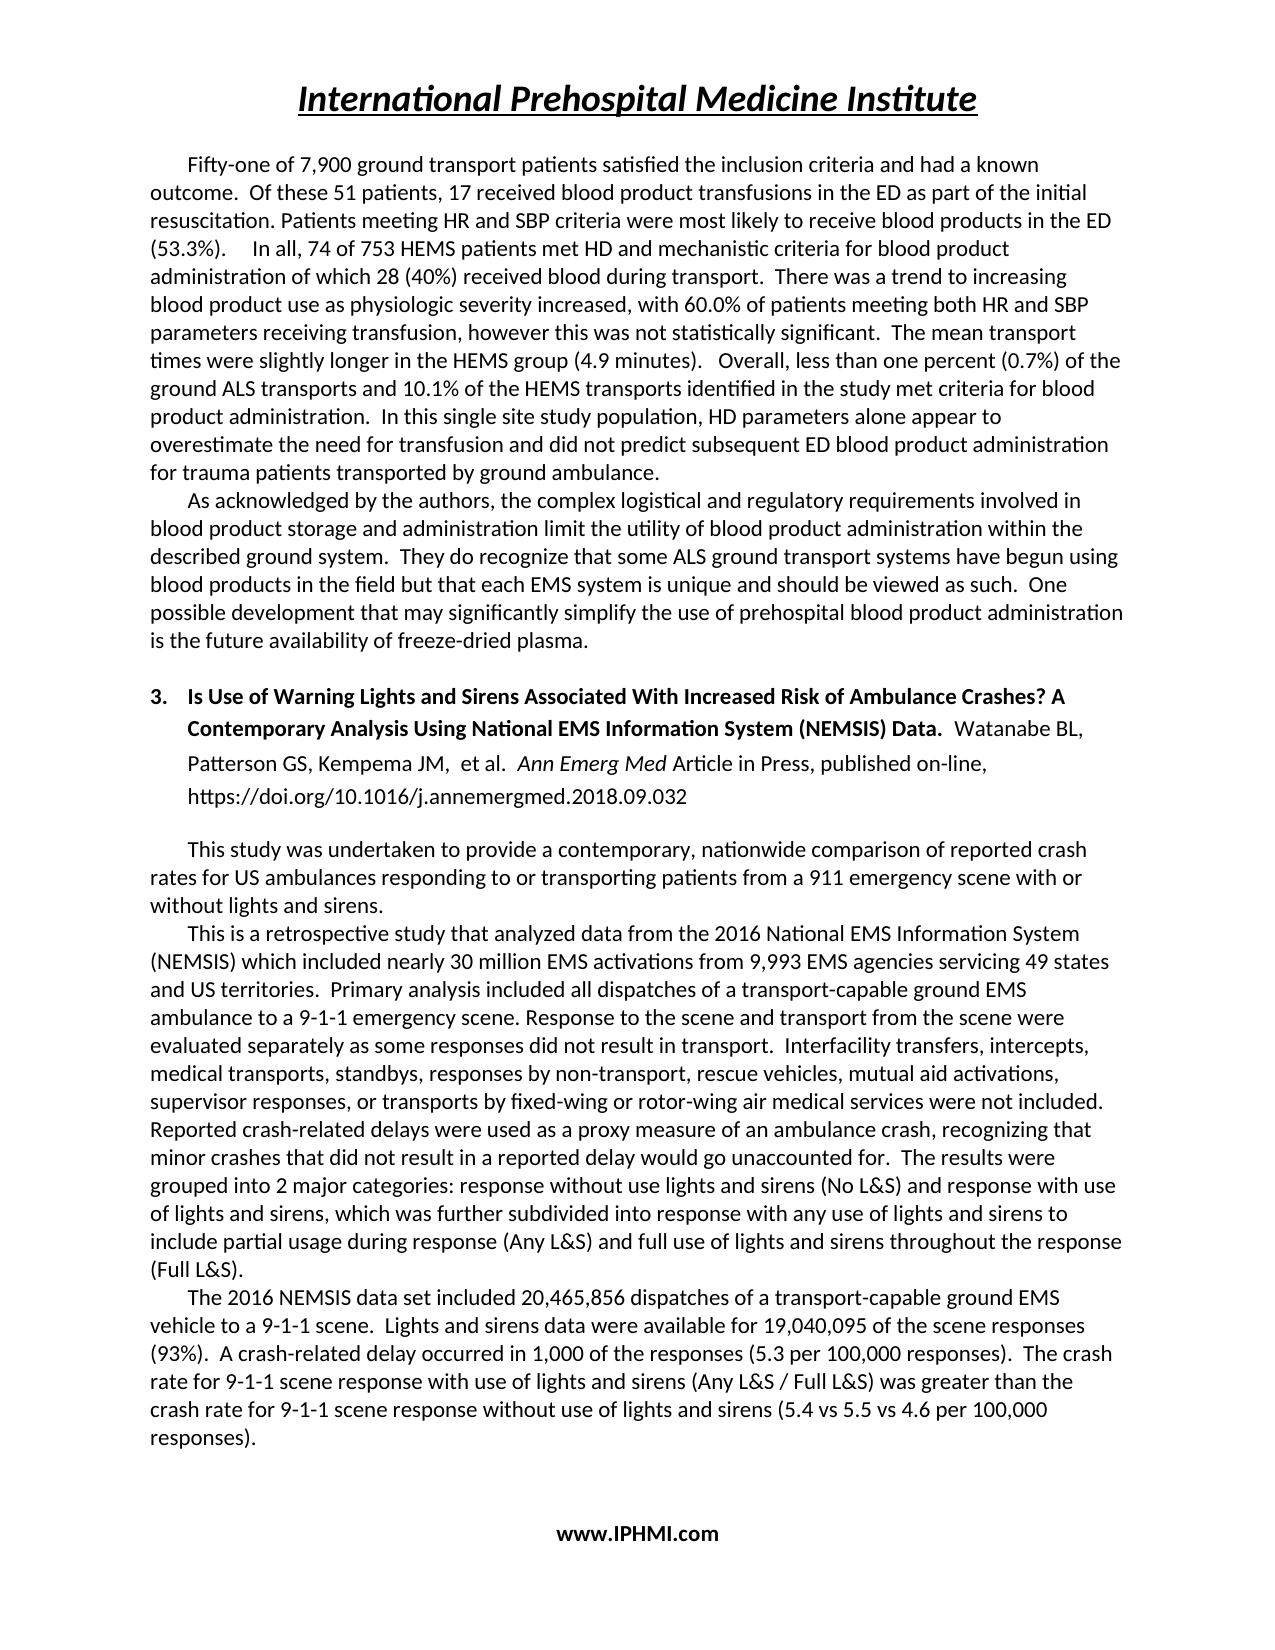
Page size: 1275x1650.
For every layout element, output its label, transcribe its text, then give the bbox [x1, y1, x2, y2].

text This is a retrospective study that analyzed data from the 2016 National EMS Information System (NEMSIS) which included nearly 30 million EMS activations from 9,993 EMS agencies servicing 49 states and US territories. Primary analysis included all dispatches of a transport-capable ground EMS ambulance to a 9-1-1 emergency scene. Response to the scene and transport from the scene were evaluated separately as some responses did not result in transport. Interfacility transfers, intercepts, medical transports, standbys, responses by non-transport, rescue vehicles, mutual aid activations, supervisor responses, or transports by fixed-wing or rotor-wing air medical services were not included. Reported crash-related delays were used as a proxy measure of an ambulance crash, recognizing that minor crashes that did not result in a reported delay would go unaccounted for. The results were grouped into 2 major categories: response without use lights and sirens (No L&S) and response with use of lights and sirens, which was further subdivided into response with any use of lights and sirens to include partial usage during response (Any L&S) and full use of lights and sirens throughout the response (Full L&S). [150, 919, 1125, 1283]
text This study was undertaken to provide a contemporary, nationwide comparison of reported crash rates for US ambulances responding to or transporting patients from a 911 emergency scene with or without lights and sirens. [150, 835, 1125, 919]
text The 2016 NEMSIS data set included 20,465,856 dispatches of a transport-capable ground EMS vehicle to a 9-1-1 scene. Lights and sirens data were available for 19,040,095 of the scene responses (93%). A crash-related delay occurred in 1,000 of the responses (5.3 per 100,000 responses). The crash rate for 9-1-1 scene response with use of lights and sirens (Any L&S / Full L&S) was greater than the crash rate for 9-1-1 scene response without use of lights and sirens (5.4 vs 5.5 vs 4.6 per 100,000 responses). [150, 1283, 1125, 1451]
text Fifty-one of 7,900 ground transport patients satisfied the inclusion criteria and had a known outcome. Of these 51 patients, 17 received blood product transfusions in the ED as part of the initial resuscitation. Patients meeting HR and SBP criteria were most likely to receive blood products in the ED (53.3%). In all, 74 of 753 HEMS patients met HD and mechanistic criteria for blood product administration of which 28 (40%) received blood during transport. There was a trend to increasing blood product use as physiologic severity increased, with 60.0% of patients meeting both HR and SBP parameters receiving transfusion, however this was not statistically significant. The mean transport times were slightly longer in the HEMS group (4.9 minutes). Overall, less than one percent (0.7%) of the ground ALS transports and 10.1% of the HEMS transports identified in the study met criteria for blood product administration. In this single site study population, HD parameters alone appear to overestimate the need for transfusion and did not predict subsequent ED blood product administration for trauma patients transported by ground ambulance. [150, 150, 1125, 486]
list Is Use of Warning Lights and Sirens Associated With Increased Risk of Ambulance Crashes? A Contemporary Analysis Using National EMS Information System (NEMSIS) Data. Watanabe BL, Patterson GS, Kempema JM, et al. Ann Emerg Med Article in Press, published on-line, https://doi.org/10.1016/j.annemergmed.2018.09.032 [150, 682, 1125, 810]
text As acknowledged by the authors, the complex logistical and regulatory requirements involved in blood product storage and administration limit the utility of blood product administration within the described ground system. They do recognize that some ALS ground transport systems have begun using blood products in the field but that each EMS system is unique and should be viewed as such. One possible development that may significantly simplify the use of prehospital blood product administration is the future availability of freeze-dried plasma. [150, 486, 1125, 654]
